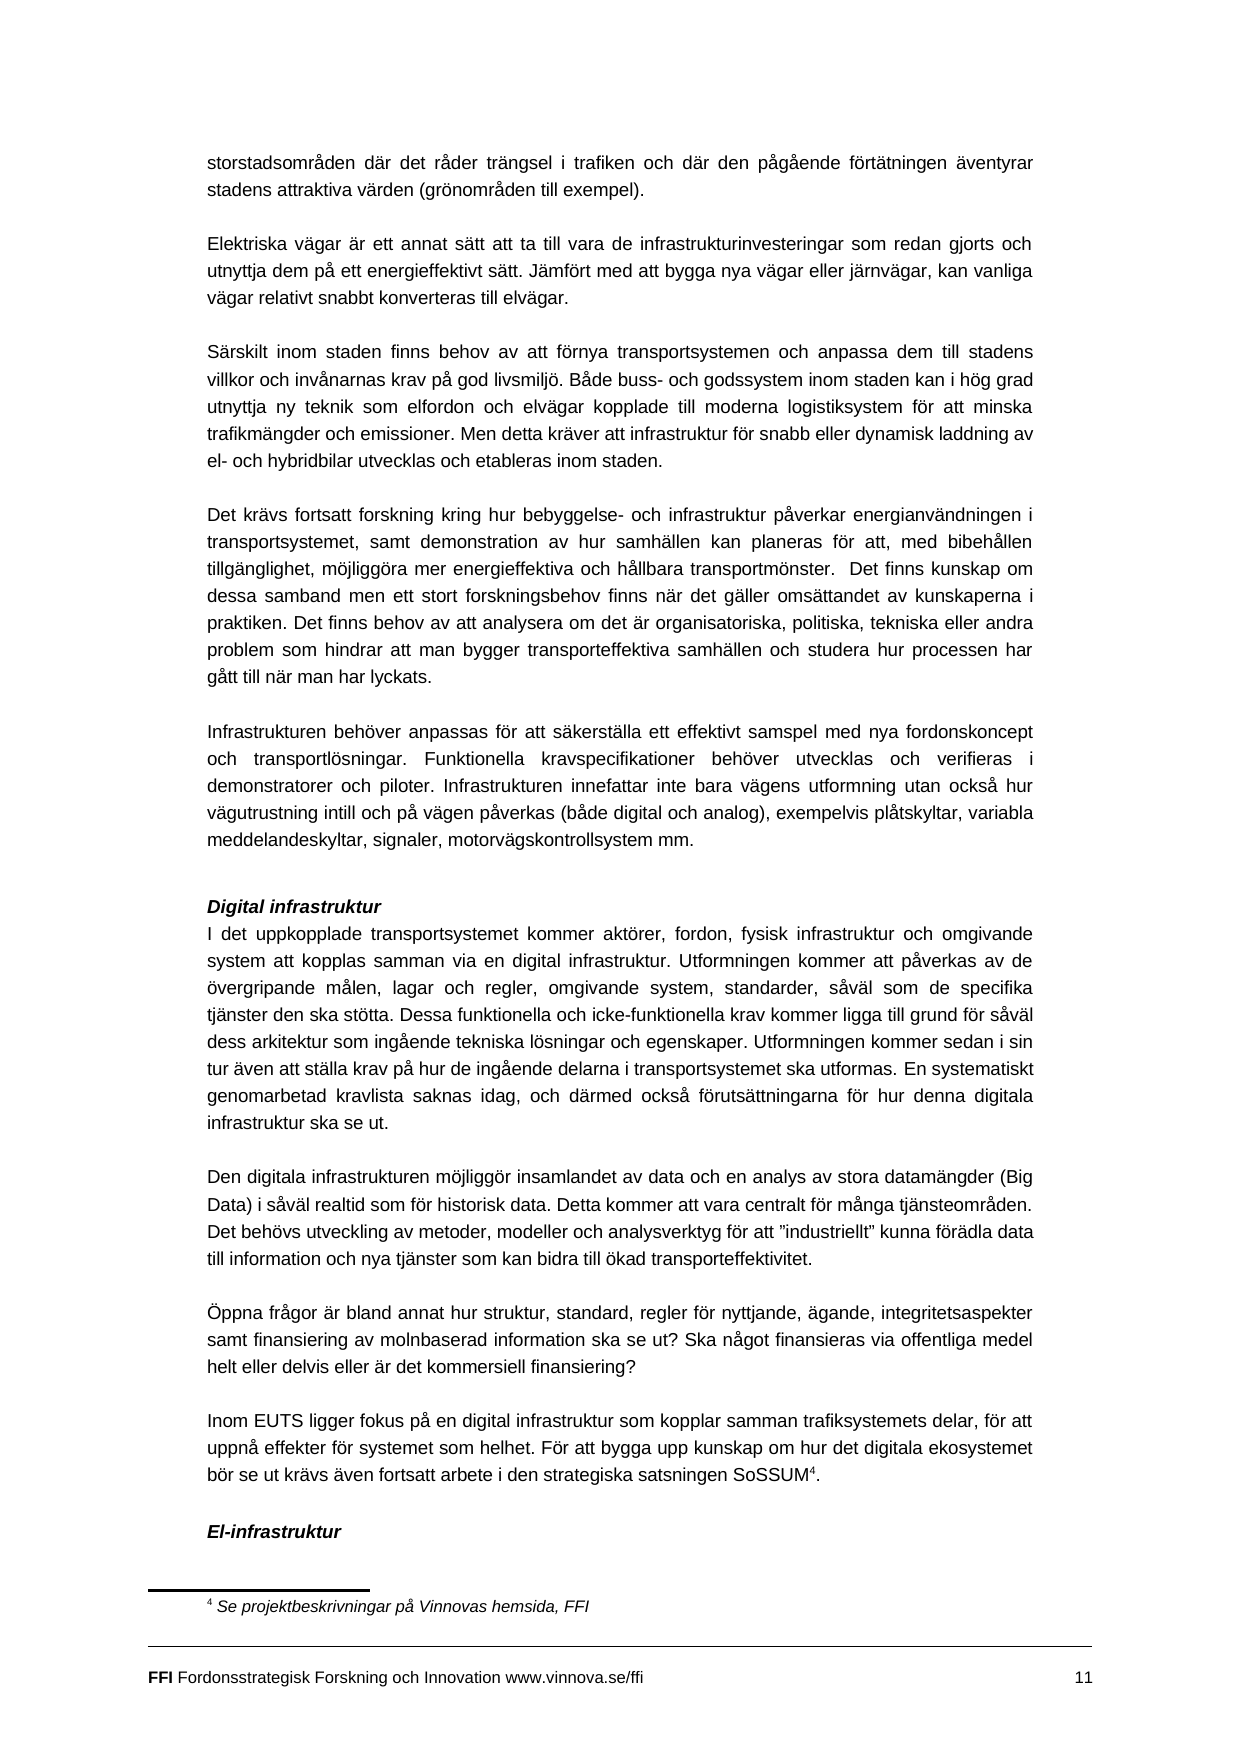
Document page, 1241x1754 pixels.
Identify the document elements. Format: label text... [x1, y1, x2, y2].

text Särskilt inom staden finns behov av att förnya transportsystemen och anpassa dem till stadens villkor och invånarnas krav på god livsmiljö. Både buss- och godssystem inom staden kan i hög grad utnyttja ny teknik som elfordon och elvägar kopplade till moderna logistiksystem för att minska trafikmängder och emissioner. Men detta kräver att infrastruktur för snabb eller dynamisk laddning av el- och hybridbilar utvecklas och etableras inom staden. [207, 337, 1034, 473]
text Öppna frågor är bland annat hur struktur, standard, regler för nyttjande, ägande, integritetsaspekter samt finansiering av molnbaserad information ska se ut? Ska något finansieras via offentliga medel helt eller delvis eller är det kommersiell finansiering? [207, 1298, 1034, 1379]
text Den digitala infrastrukturen möjliggör insamlandet av data och en analys av stora datamängder (Big Data) i såväl realtid som för historisk data. Detta kommer att vara centralt för många tjänsteområden. Det behövs utveckling av metoder, modeller och analysverktyg för att ”industriellt” kunna förädla data till information och nya tjänster som kan bidra till ökad transporteffektivitet. [207, 1162, 1034, 1271]
text El-infrastruktur [207, 1516, 1034, 1543]
subtitle Digital infrastruktur [207, 891, 1034, 918]
text Det krävs fortsatt forskning kring hur bebyggelse- och infrastruktur påverkar energianvändningen i transportsystemet, samt demonstration av hur samhällen kan planeras för att, med bibehållen tillgänglighet, möjliggöra mer energieffektiva och hållbara transportmönster. Det finns kunskap om dessa samband men ett stort forskningsbehov finns när det gäller omsättandet av kunskaperna i praktiken. Det finns behov av att analysera om det är organisatoriska, politiska, tekniska eller andra problem som hindrar att man bygger transporteffektiva samhällen och studera hur processen har gått till när man har lyckats. [207, 500, 1034, 689]
text I det uppkopplade transportsystemet kommer aktörer, fordon, fysisk infrastruktur och omgivande system att kopplas samman via en digital infrastruktur. Utformningen kommer att påverkas av de övergripande målen, lagar och regler, omgivande system, standarder, såväl som de specifika tjänster den ska stötta. Dessa funktionella och icke-funktionella krav kommer ligga till grund för såväl dess arkitektur som ingående tekniska lösningar och egenskaper. Utformningen kommer sedan i sin tur även att ställa krav på hur de ingående delarna i transportsystemet ska utformas. En systematiskt genomarbetad kravlista saknas idag, och därmed också förutsättningarna för hur denna digitala infrastruktur ska se ut. [207, 918, 1034, 1135]
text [207, 148, 1034, 202]
text Infrastrukturen behöver anpassas för att säkerställa ett effektivt samspel med nya fordonskoncept och transportlösningar. Funktionella kravspecifikationer behöver utvecklas och verifieras i demonstratorer och piloter. Infrastrukturen innefattar inte bara vägens utformning utan också hur vägutrustning intill och på vägen påverkas (både digital och analog), exempelvis plåtskyltar, variabla meddelandeskyltar, signaler, motorvägskontrollsystem mm. [207, 716, 1034, 852]
text Inom EUTS ligger fokus på en digital infrastruktur som kopplar samman trafiksystemets delar, för att uppnå effekter för systemet som helhet. För att bygga upp kunskap om hur det digitala ekosystemet bör se ut krävs även fortsatt arbete i den strategiska satsningen SoSSUM. [207, 1406, 1034, 1487]
text Elektriska vägar är ett annat sätt att ta till vara de infrastrukturinvesteringar som redan gjorts och utnyttja dem på ett energieffektivt sätt. Jämfört med att bygga nya vägar eller järnvägar, kan vanliga vägar relativt snabbt konverteras till elvägar. [207, 229, 1034, 310]
